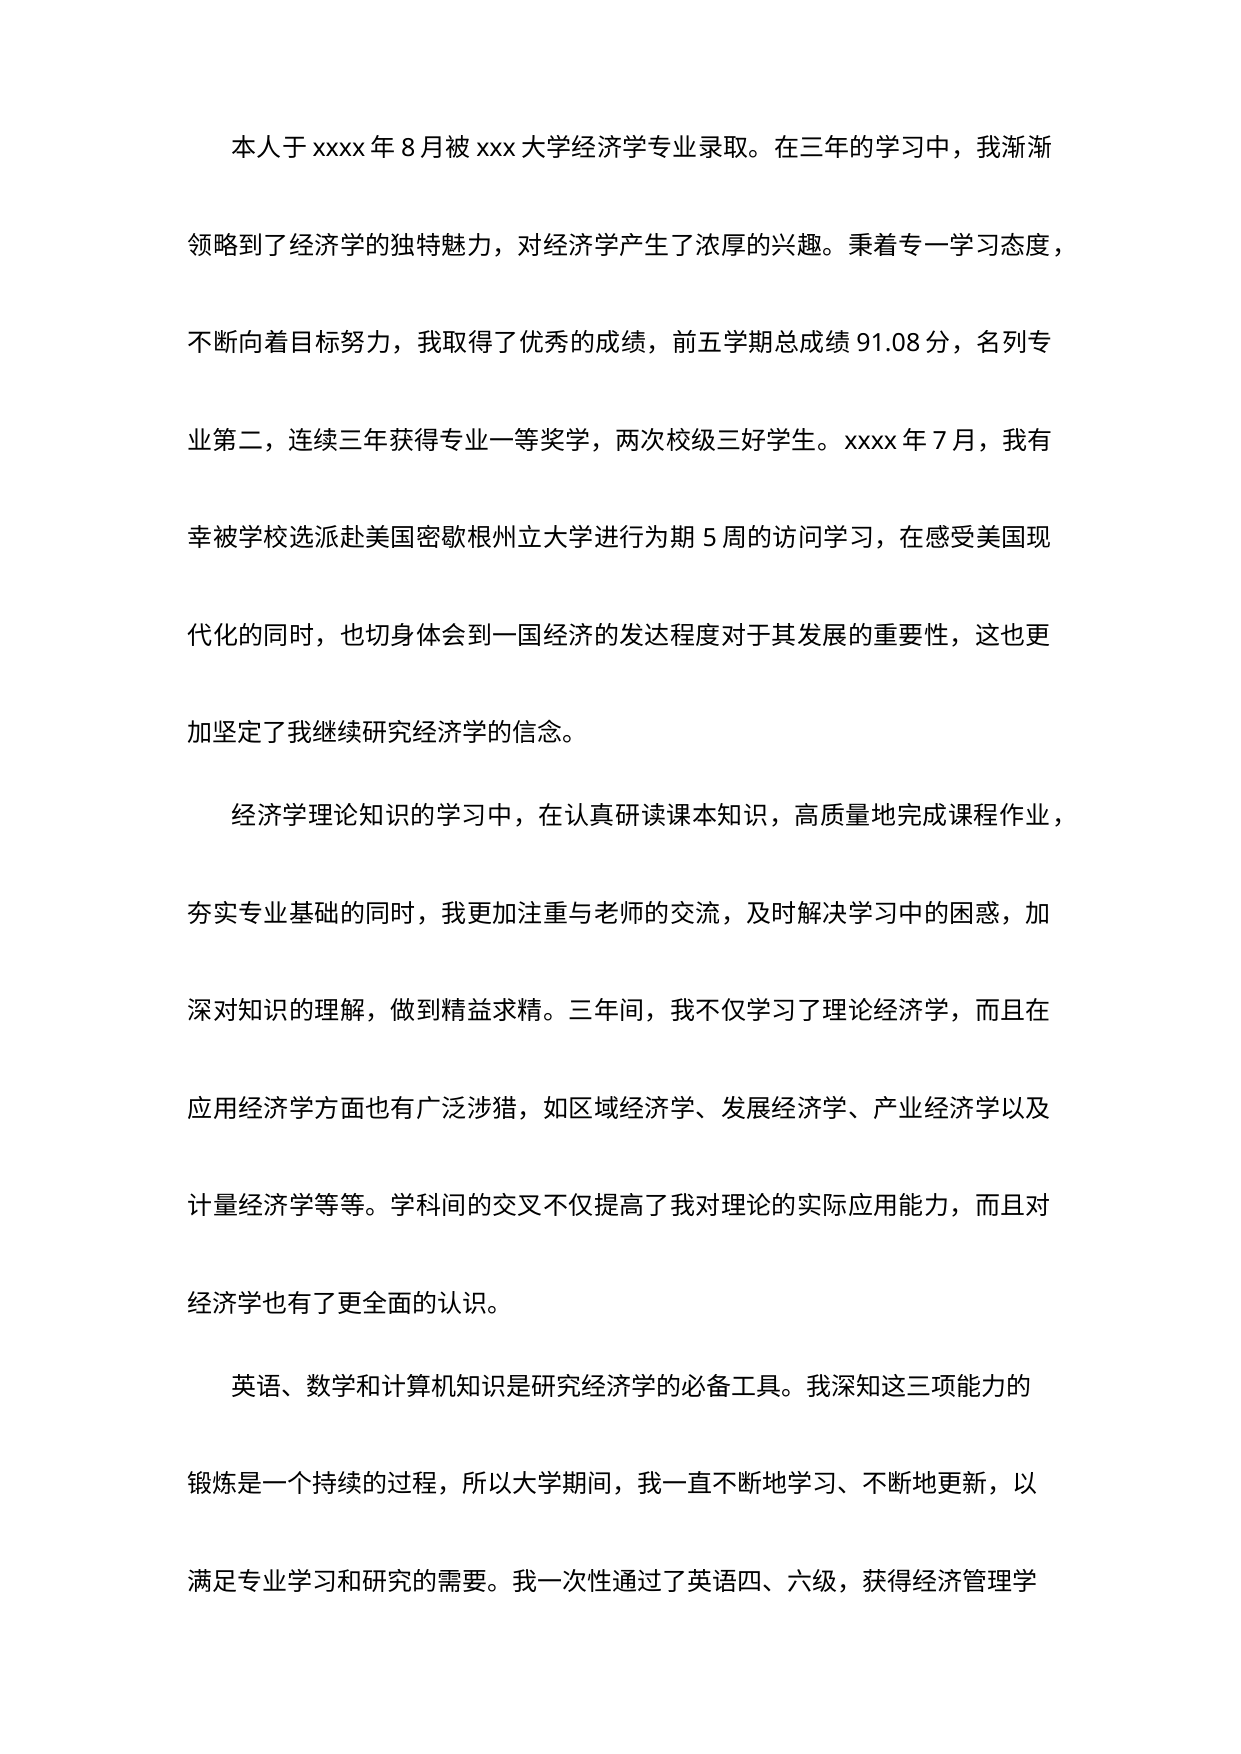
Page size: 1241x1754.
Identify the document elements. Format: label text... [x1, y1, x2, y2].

text 经济学理论知识的学习中，在认真研读课本知识，高质量地完成课程作业，夯实专业基础的同时，我更加注重与老师的交流，及时解决学习中的困惑，加深对知识的理解，做到精益求精。三年间，我不仅学习了理论经济学，而且在应用经济学方面也有广泛涉猎，如区域经济学、发展经济学、产业经济学以及计量经济学等等。学科间的交叉不仅提高了我对理论的实际应用能力，而且对经济学也有了更全面的认识。 [187, 781, 1053, 1334]
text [187, 1352, 1053, 1612]
text 本人于xxxx年8月被xxx大学经济学专业录取。在三年的学习中，我渐渐领略到了经济学的独特魅力，对经济学产生了浓厚的兴趣。秉着专一学习态度，不断向着目标努力，我取得了优秀的成绩，前五学期总成绩91.08分，名列专业第二，连续三年获得专业一等奖学，两次校级三好学生。xxxx年7月，我有幸被学校选派赴美国密歇根州立大学进行为期5周的访问学习，在感受美国现代化的同时，也切身体会到一国经济的发达程度对于其发展的重要性，这也更加坚定了我继续研究经济学的信念。 [187, 113, 1053, 763]
